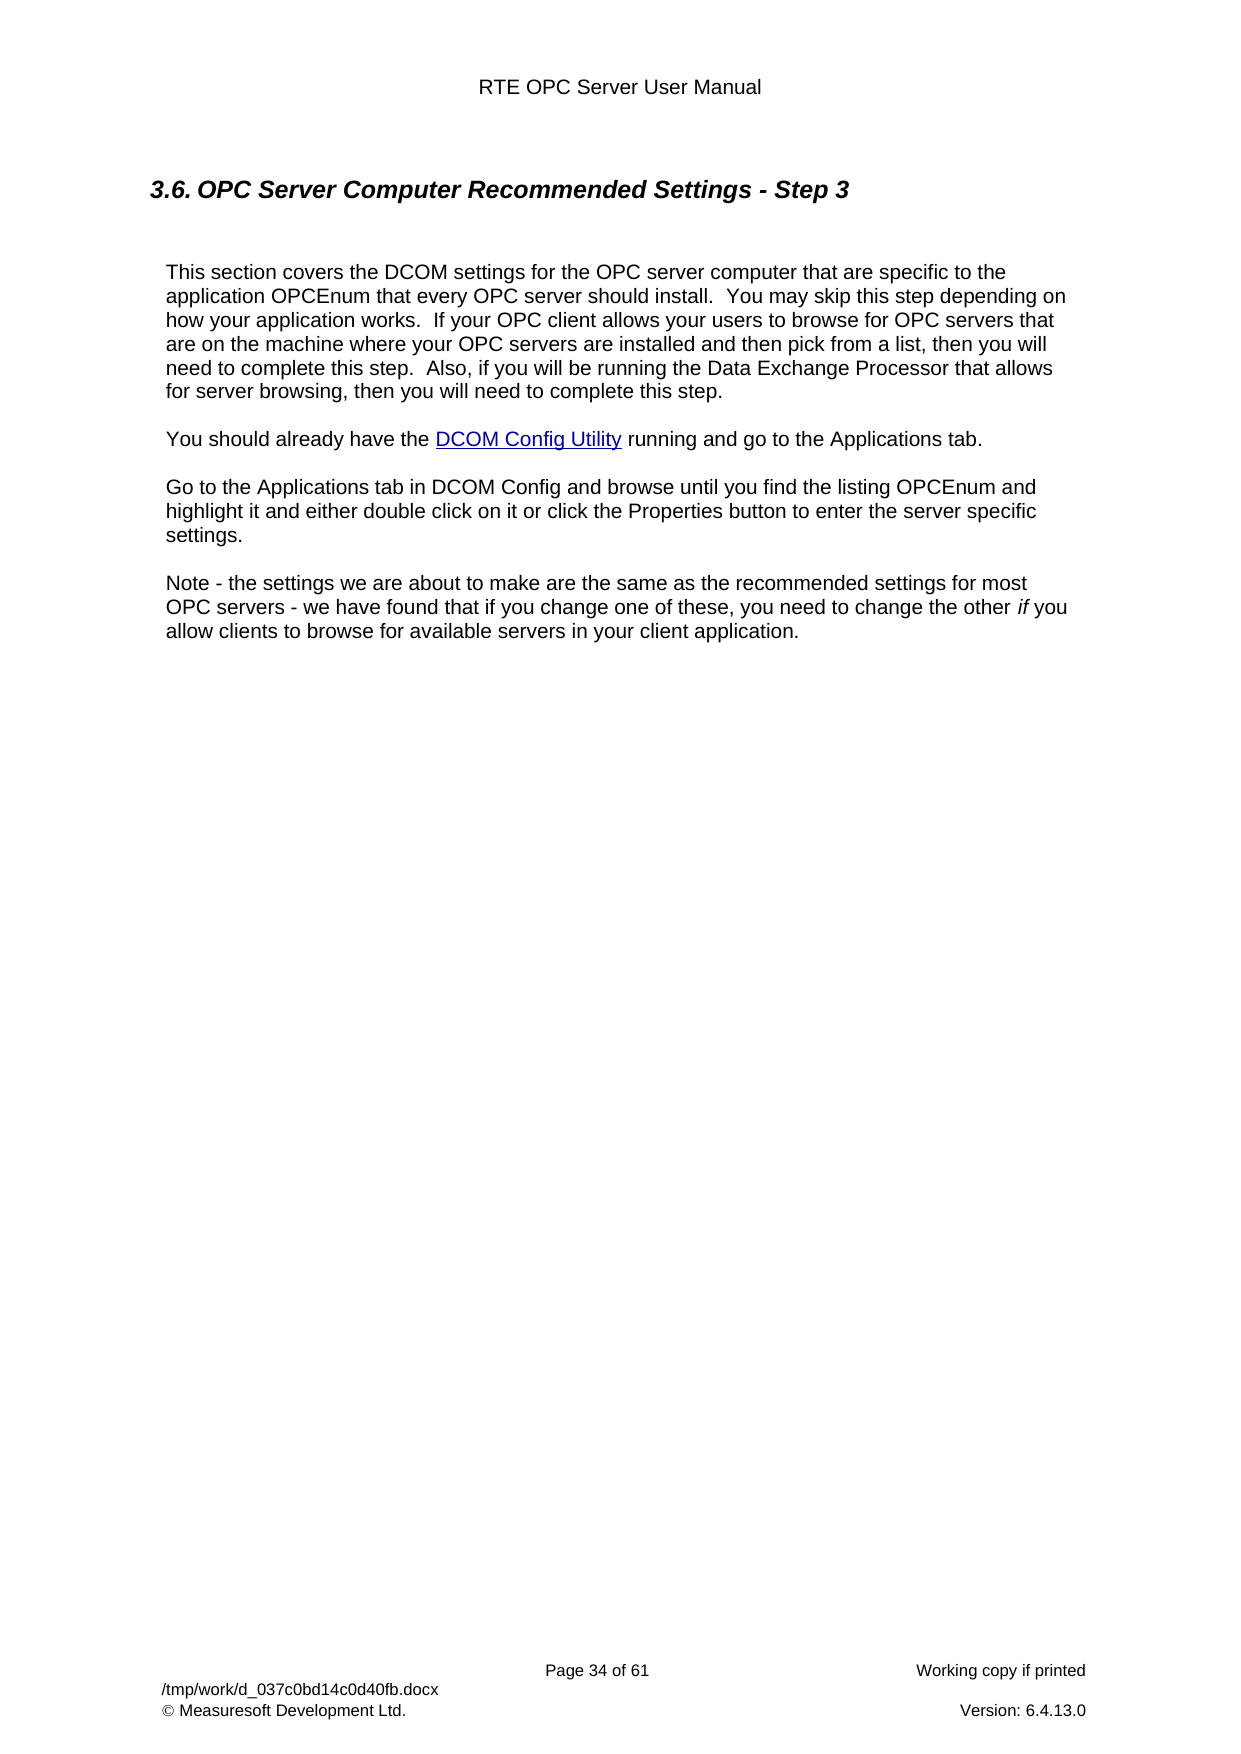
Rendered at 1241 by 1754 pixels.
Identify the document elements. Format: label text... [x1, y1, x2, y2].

table_header This section covers the DCOM settings for the OPC server computer that are specific to the application OPCEnum that every OPC server should install. You may skip this step depending on how your application works. If your OPC client allows your users to browse for OPC servers that are on the machine where your OPC servers are installed and then pick from a list, then you will need to complete this step. Also, if you will be running the Data Exchange Processor that allows for server browsing, then you will need to complete this step. You should already have the DCOM Config Utility running and go to the Applications tab. Go to the Applications tab in DCOM Config and browse until you find the listing OPCEnum and highlight it and either double click on it or click the Properties button to enter the server specific settings. Note - the settings we are about to make are the same as the recommended settings for most OPC servers - we have found that if you change one of these, you need to change the other if you allow clients to browse for available servers in your client application. [164, 258, 1076, 644]
subtitle OPC Server Computer Recommended Settings - Step 3 [150, 175, 1090, 204]
